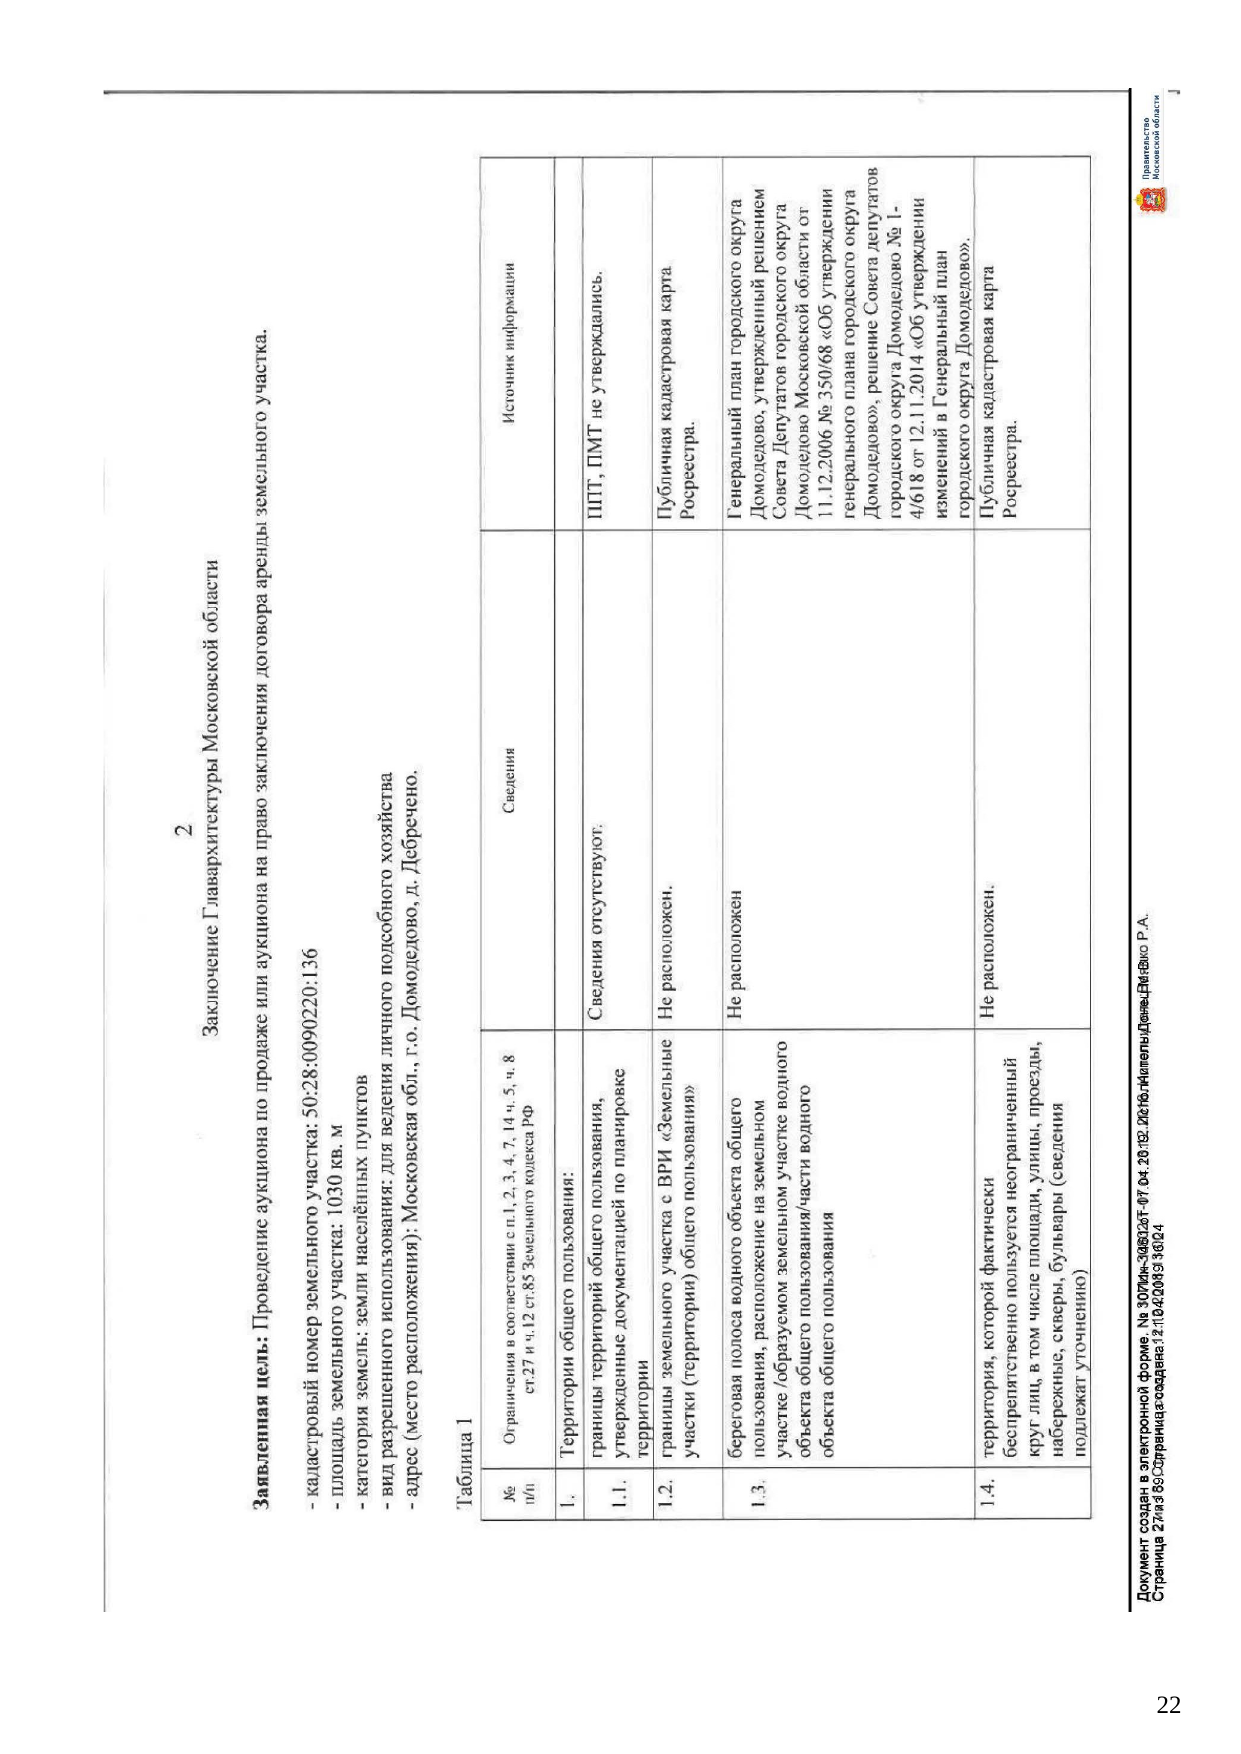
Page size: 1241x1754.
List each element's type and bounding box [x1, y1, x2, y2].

picture [103, 88, 1181, 1612]
